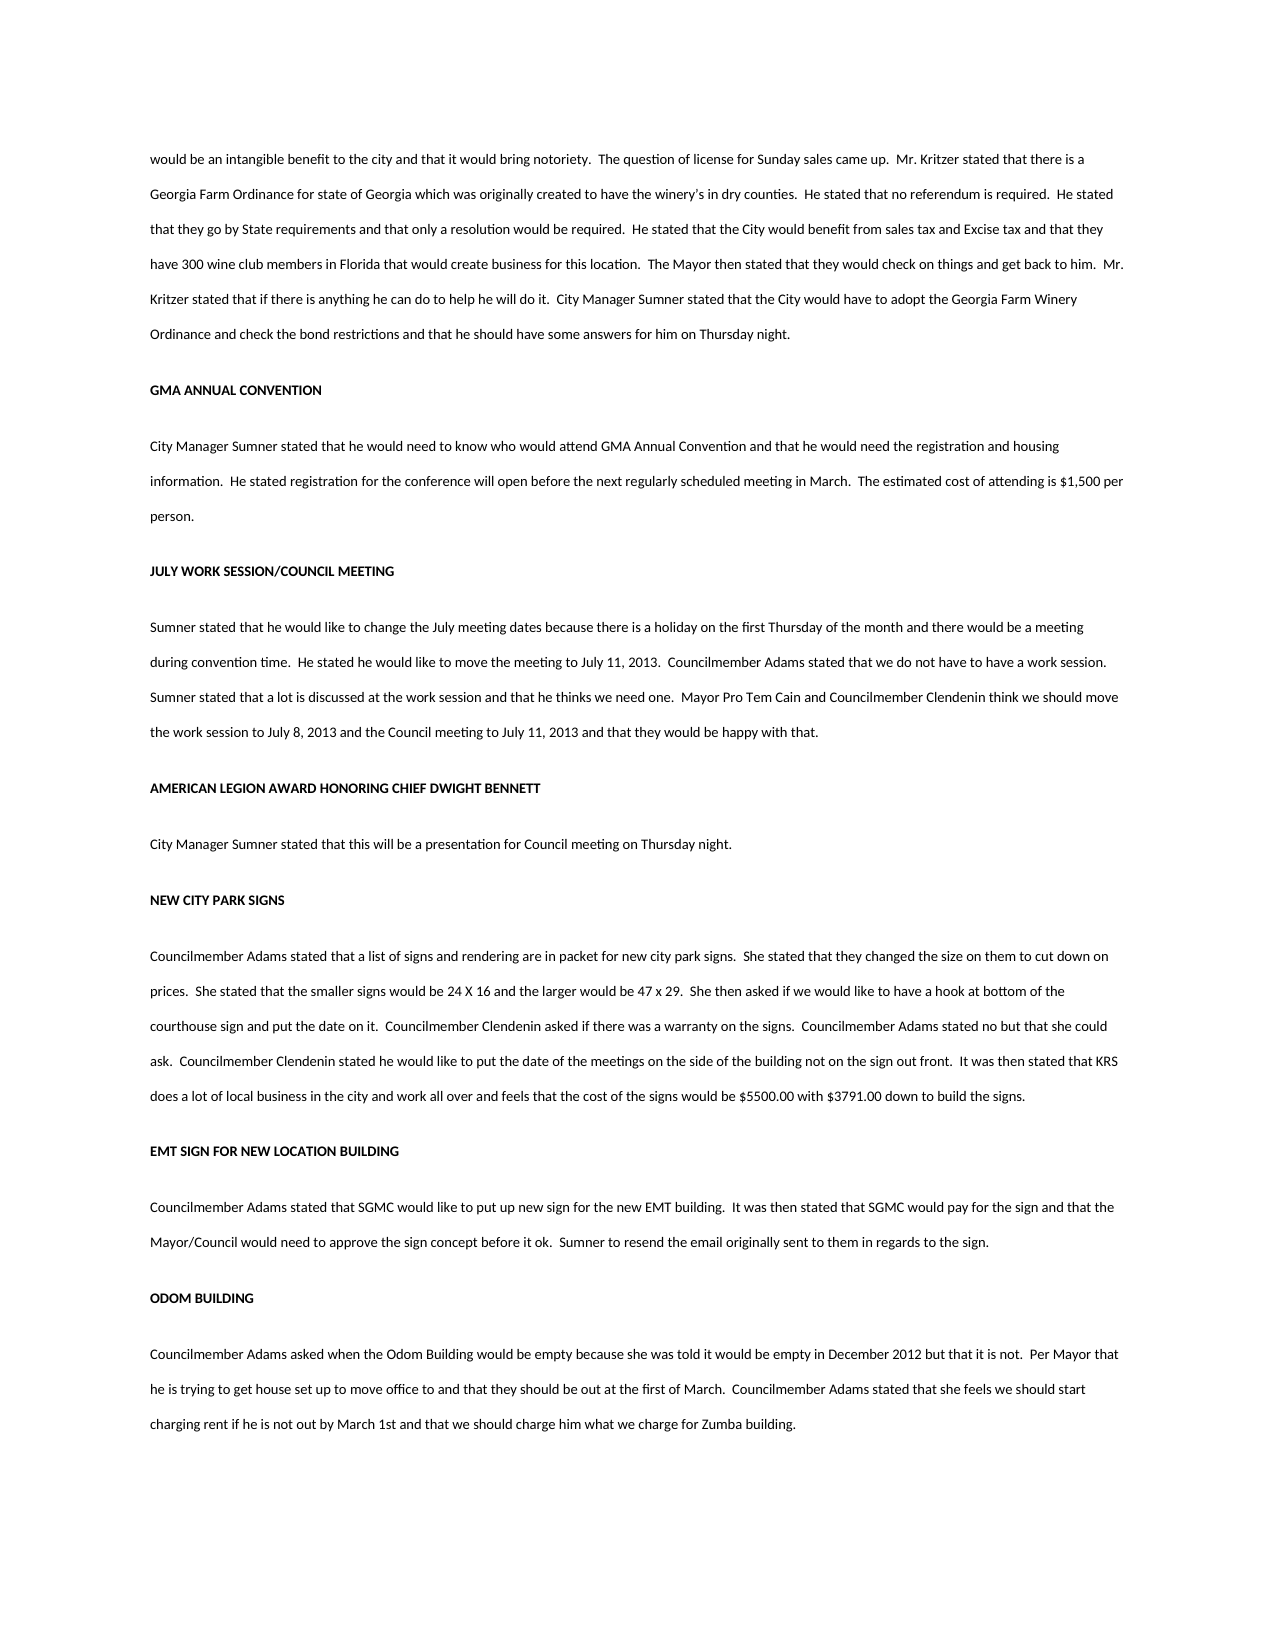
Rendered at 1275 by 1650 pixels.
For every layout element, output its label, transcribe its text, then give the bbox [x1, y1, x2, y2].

text GMA ANNUAL CONVENTION [150, 381, 1125, 411]
text City Manager Sumner stated that this will be a presentation for Council meeting on Thursday night. [150, 835, 1125, 866]
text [150, 150, 1125, 356]
text Sumner stated that he would like to change the July meeting dates because there is a holiday on the first Thursday of the month and there would be a meeting during convention time. He stated he would like to move the meeting to July 11, 2013. Councilmember Adams stated that we do not have to have a work session. Sumner stated that a lot is discussed at the work session and that he thinks we need one. Mayor Pro Tem Cain and Councilmember Clendenin think we should move the work session to July 8, 2013 and the Council meeting to July 11, 2013 and that they would be happy with that. [150, 618, 1125, 754]
text ODOM BUILDING [150, 1289, 1125, 1320]
text City Manager Sumner stated that he would need to know who would attend GMA Annual Convention and that he would need the registration and housing information. He stated registration for the conference will open before the next regularly scheduled meeting in March. The estimated cost of attending is $1,500 per person. [150, 437, 1125, 537]
text Councilmember Adams asked when the Odom Building would be empty because she was told it would be empty in December 2012 but that it is not. Per Mayor that he is trying to get house set up to move office to and that they should be out at the first of March. Councilmember Adams stated that she feels we should start charging rent if he is not out by March 1st and that we should charge him what we charge for Zumba building. [150, 1345, 1125, 1446]
text Councilmember Adams stated that a list of signs and rendering are in packet for new city park signs. She stated that they changed the size on them to cut down on prices. She stated that the smaller signs would be 24 X 16 and the larger would be 47 x 29. She then asked if we would like to have a hook at bottom of the courthouse sign and put the date on it. Councilmember Clendenin asked if there was a warranty on the signs. Councilmember Adams stated no but that she could ask. Councilmember Clendenin stated he would like to put the date of the meetings on the side of the building not on the sign out front. It was then stated that KRS does a lot of local business in the city and work all over and feels that the cost of the signs would be $5500.00 with $3791.00 down to build the signs. [150, 947, 1125, 1117]
text NEW CITY PARK SIGNS [150, 891, 1125, 921]
text AMERICAN LEGION AWARD HONORING CHIEF DWIGHT BENNETT [150, 779, 1125, 810]
text JULY WORK SESSION/COUNCIL MEETING [150, 562, 1125, 593]
text EMT SIGN FOR NEW LOCATION BUILDING [150, 1142, 1125, 1173]
text Councilmember Adams stated that SGMC would like to put up new sign for the new EMT building. It was then stated that SGMC would pay for the sign and that the Mayor/Council would need to approve the sign concept before it ok. Sumner to resend the email originally sent to them in regards to the sign. [150, 1198, 1125, 1264]
